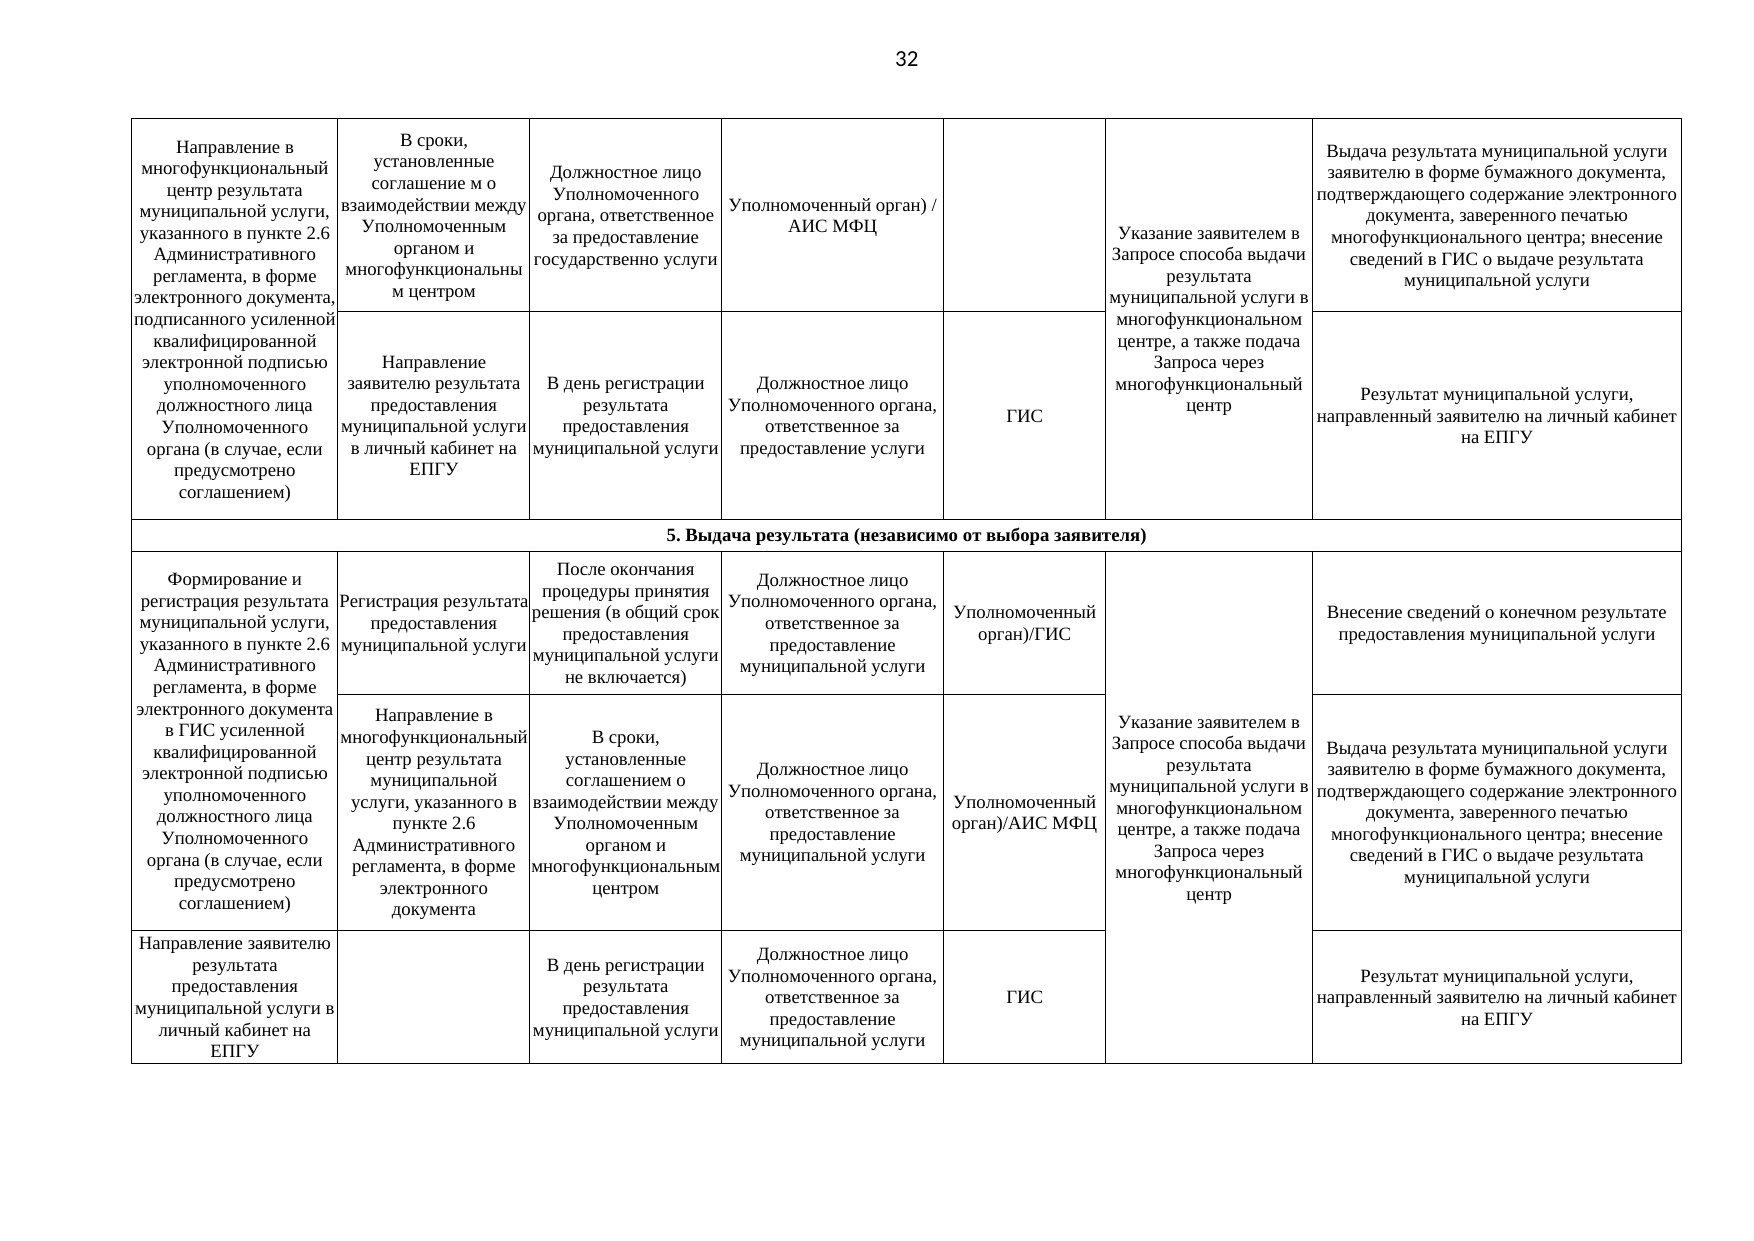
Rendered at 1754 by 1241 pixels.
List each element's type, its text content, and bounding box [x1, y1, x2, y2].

table_cell В сроки, установленные соглашением о взаимодействии между Уполномоченным органом и многофункциональным центром [530, 695, 721, 929]
table_cell Уполномоченный орган)/ГИС [944, 552, 1105, 694]
table_cell Должностное лицо Уполномоченного органа, ответственное за предоставление государственно услуги [530, 119, 721, 311]
table_cell Направление в многофункциональный центр результата муниципальной услуги, указанного в пункте 2.6 Административного регламента, в форме электронного документа, подписанного усиленной квалифицированной электронной подписью уполномоченного должностного лица Уполномоченного органа (в случае, если предусмотрено соглашением) [132, 119, 337, 518]
table_cell Внесение сведений о конечном результате предоставления муниципальной услуги [1313, 552, 1681, 694]
table_cell Уполномоченный орган)/АИС МФЦ [944, 695, 1105, 929]
table_cell После окончания процедуры принятия решения (в общий срок предоставления муниципальной услуги не включается) [530, 552, 721, 694]
table_cell Должностное лицо Уполномоченного органа, ответственное за предоставление услуги [722, 312, 943, 518]
table_cell Выдача результата муниципальной услуги заявителю в форме бумажного документа, подтверждающего содержание электронного документа, заверенного печатью многофункционального центра; внесение сведений в ГИС о выдаче результата муниципальной услуги [1313, 695, 1681, 929]
table_cell Направление заявителю результата предоставления муниципальной услуги в личный кабинет на ЕПГУ [338, 312, 529, 518]
table_cell Результат муниципальной услуги, направленный заявителю на личный кабинет на ЕПГУ [1313, 931, 1681, 1063]
table_cell Направление заявителю результата предоставления муниципальной услуги в личный кабинет на ЕПГУ [132, 931, 337, 1063]
table_cell Указание заявителем в Запросе способа выдачи результата муниципальной услуги в многофункциональном центре, а также подача Запроса через многофункциональный центр [1106, 119, 1312, 518]
table_cell Должностное лицо Уполномоченного органа, ответственное за предоставление муниципальной услуги [722, 695, 943, 929]
table_cell В день регистрации результата предоставления муниципальной услуги [530, 931, 721, 1063]
table_cell ГИС [944, 931, 1105, 1063]
table_cell Указание заявителем в Запросе способа выдачи результата муниципальной услуги в многофункциональном центре, а также подача Запроса через многофункциональный центр [1106, 552, 1312, 1063]
table_cell Формирование и регистрация результата муниципальной услуги, указанного в пункте 2.6 Административного регламента, в форме электронного документа в ГИС усиленной квалифицированной электронной подписью уполномоченного должностного лица Уполномоченного органа (в случае, если предусмотрено соглашением) [132, 552, 337, 929]
table_cell 5. Выдача результата (независимо от выбора заявителя) [132, 520, 1681, 551]
table_cell [338, 931, 529, 1063]
table_cell Должностное лицо Уполномоченного органа, ответственное за предоставление муниципальной услуги [722, 931, 943, 1063]
table_cell Должностное лицо Уполномоченного органа, ответственное за предоставление муниципальной услуги [722, 552, 943, 694]
table_cell Уполномоченный орган) / АИС МФЦ [722, 119, 943, 311]
table_cell В день регистрации результата предоставления муниципальной услуги [530, 312, 721, 518]
table_cell Регистрация результата предоставления муниципальной услуги [338, 552, 529, 694]
table_cell [944, 119, 1105, 311]
table_cell В сроки, установленные соглашение м о взаимодействии между Уполномоченным органом и многофункциональны м центром [338, 119, 529, 311]
table_cell Направление в многофункциональный центр результата муниципальной услуги, указанного в пункте 2.6 Административного регламента, в форме электронного документа [338, 695, 529, 929]
table_cell Выдача результата муниципальной услуги заявителю в форме бумажного документа, подтверждающего содержание электронного документа, заверенного печатью многофункционального центра; внесение сведений в ГИС о выдаче результата муниципальной услуги [1313, 119, 1681, 311]
table_cell Результат муниципальной услуги, направленный заявителю на личный кабинет на ЕПГУ [1313, 312, 1681, 518]
table_cell ГИС [944, 312, 1105, 518]
